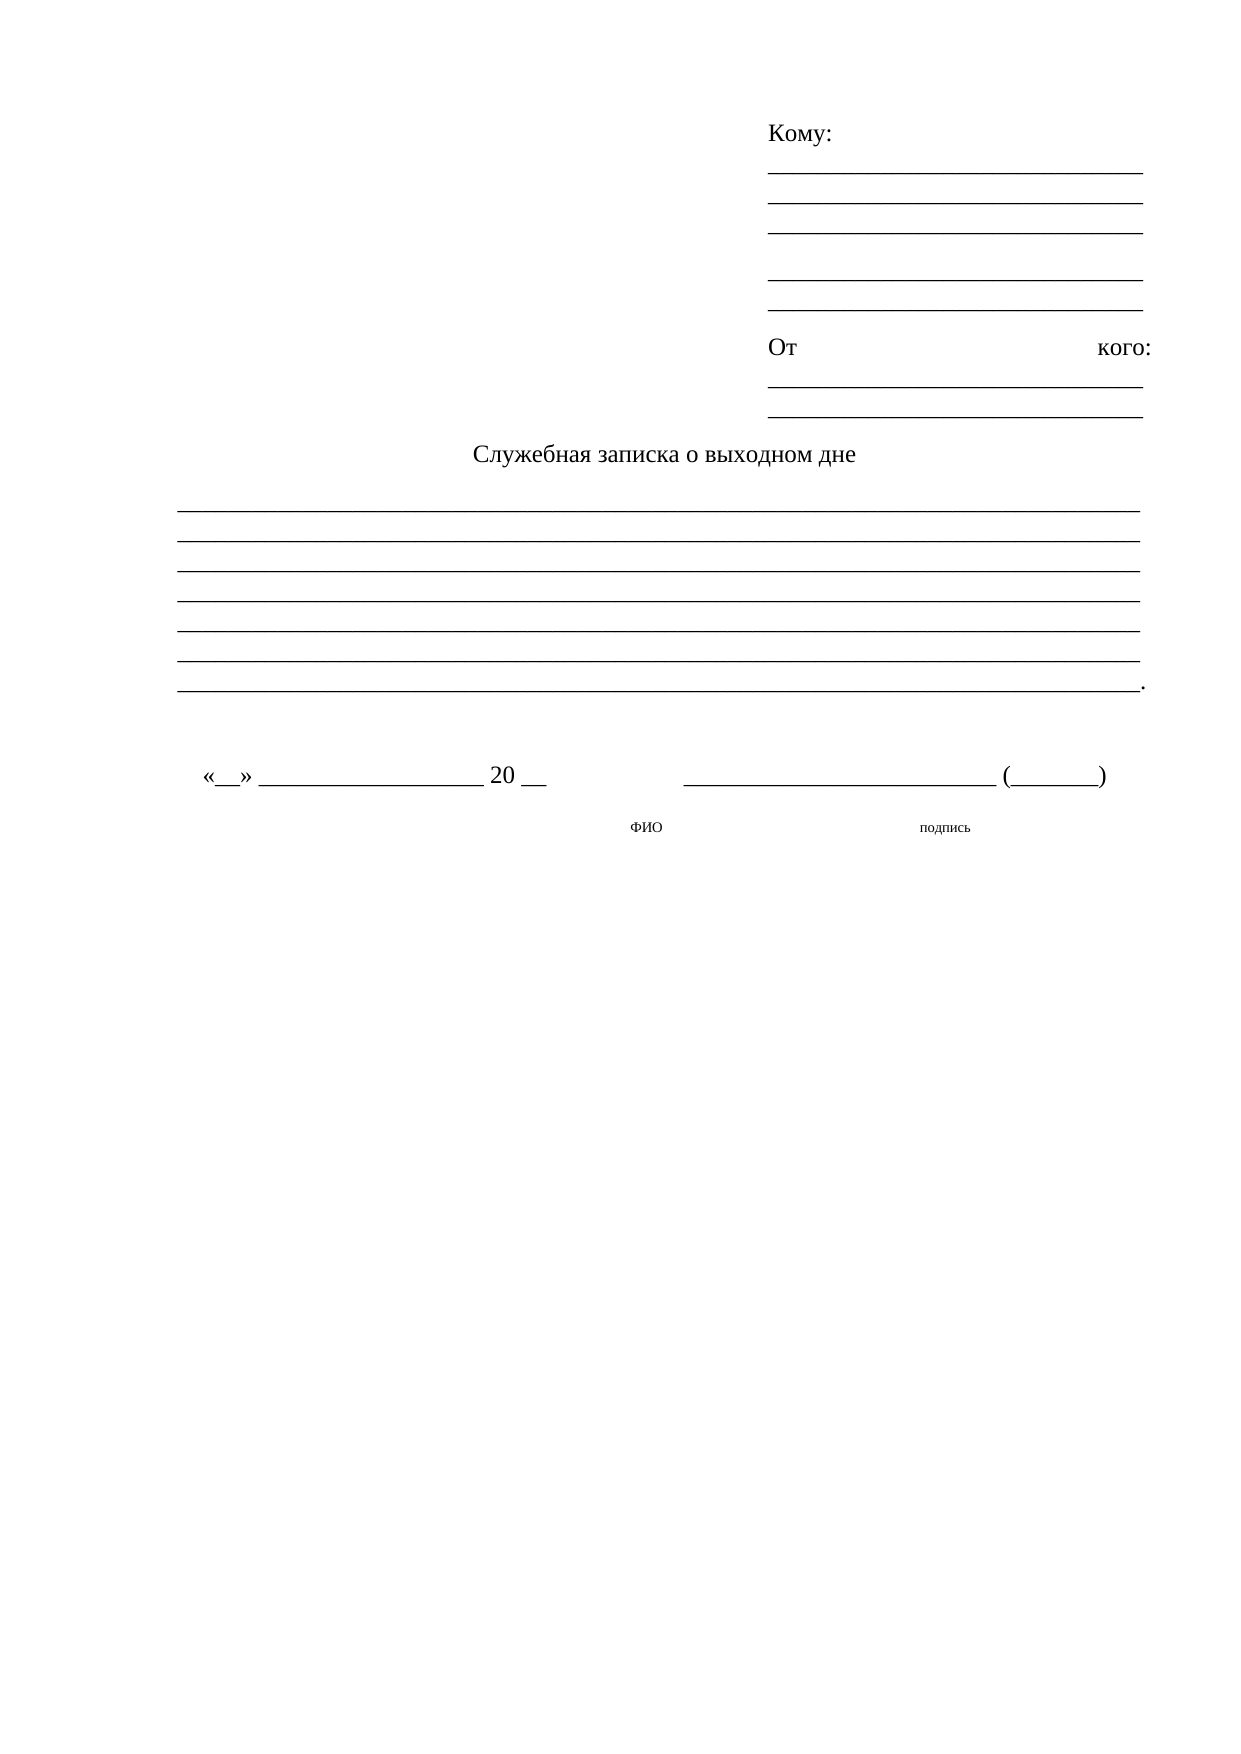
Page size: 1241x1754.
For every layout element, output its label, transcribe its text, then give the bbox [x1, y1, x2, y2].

text Кому: __________________________________________________________________________________________ [768, 118, 1152, 237]
text ____________________________________________________________ [768, 255, 1152, 314]
text «__» __________________ 20 __ _________________________ (_______) [177, 760, 1152, 789]
text ___________________________________________________________________________________________________________________________________________________________________________________________________________________________________________________________________________________________________________________________________________________________________________________________________________________________________________________________________________________________________________________________________________________________. [177, 486, 1152, 695]
text ФИО подпись [177, 807, 1152, 836]
text От кого: ____________________________________________________________ [768, 332, 1152, 421]
text Служебная записка о выходном дне [177, 439, 1152, 468]
